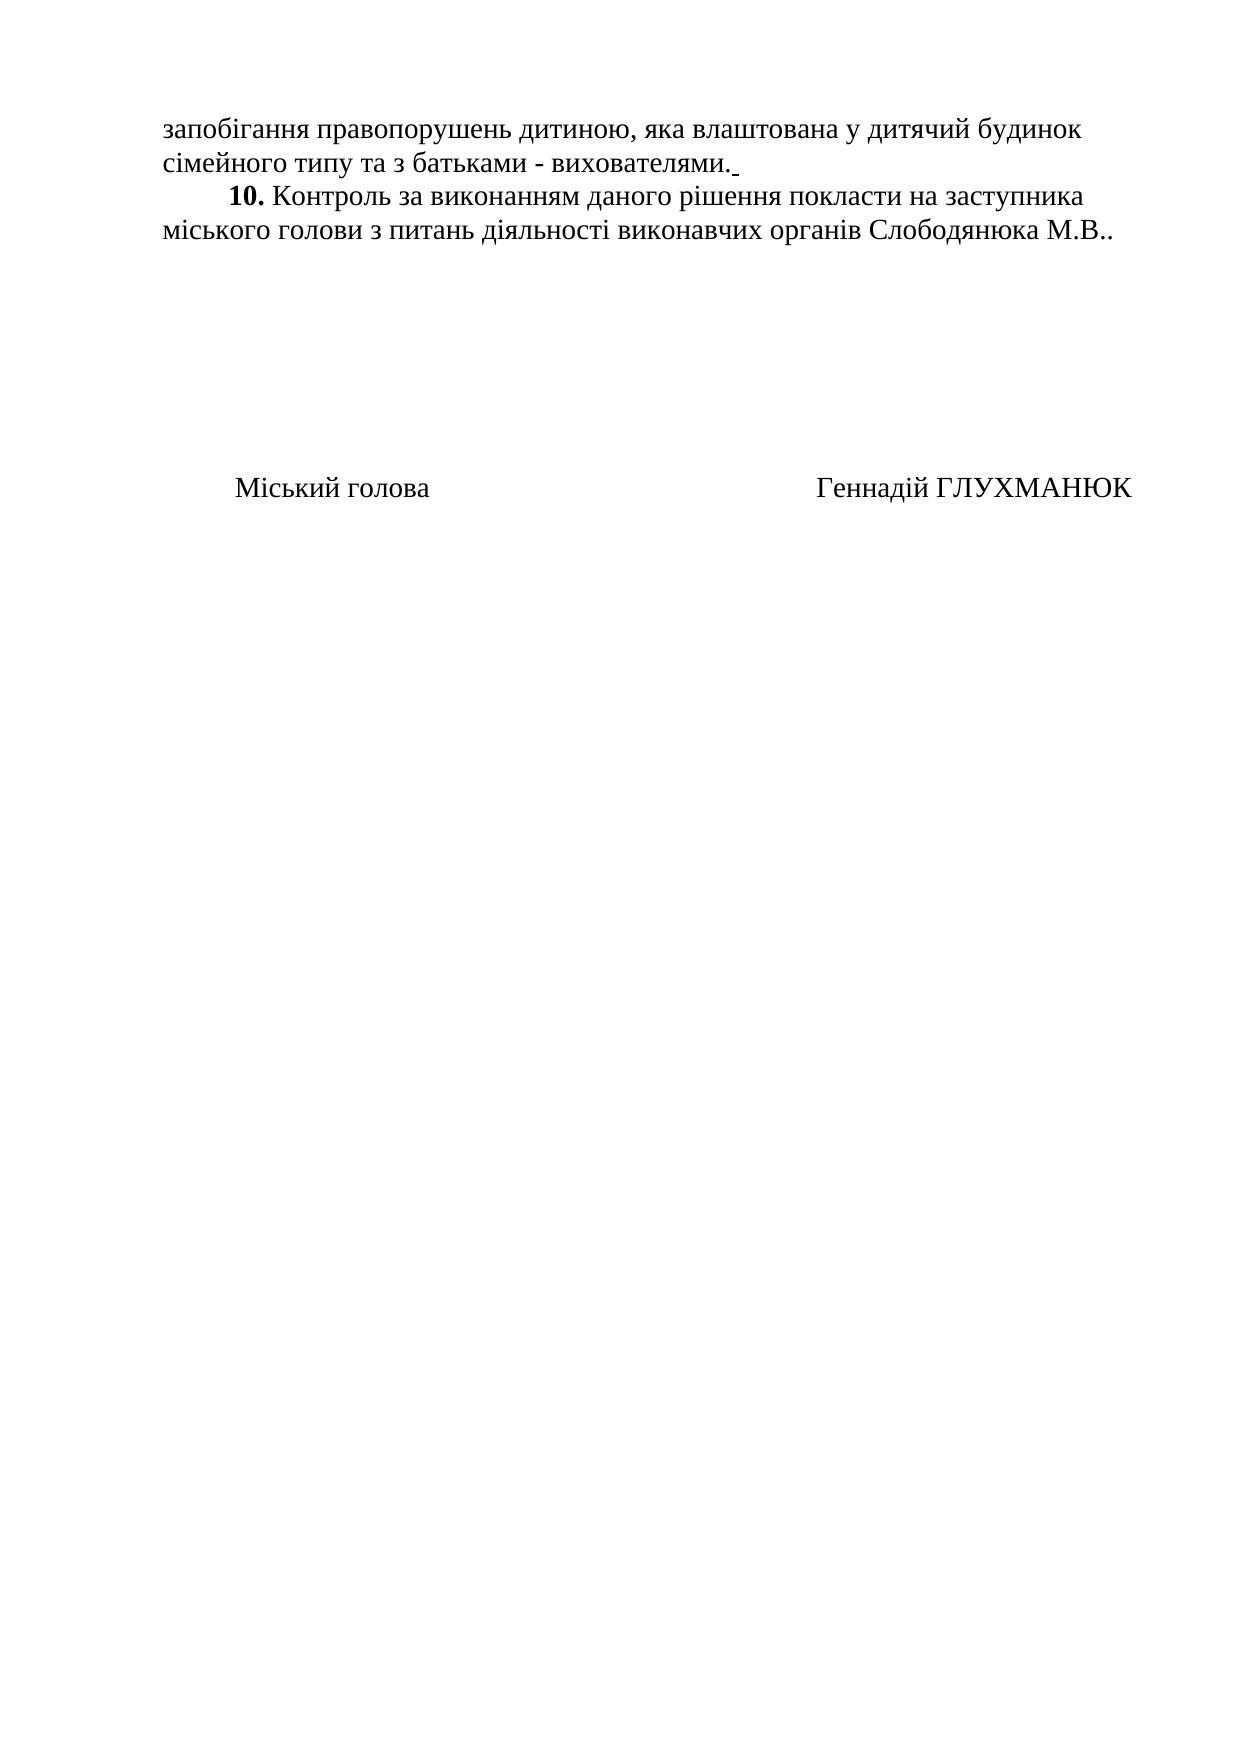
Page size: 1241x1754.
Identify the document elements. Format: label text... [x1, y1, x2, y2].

text 10. Контроль за виконанням даного рішення покласти на заступника міського голови з питань діяльності виконавчих органів Слободянюка М.В.. [162, 178, 1167, 246]
text Міський голова Геннадій ГЛУХМАНЮК [89, 470, 1167, 503]
text запобігання правопорушень дитиною, яка влаштована у дитячий будинок сімейного типу та з батьками - вихователями. [162, 111, 1167, 178]
